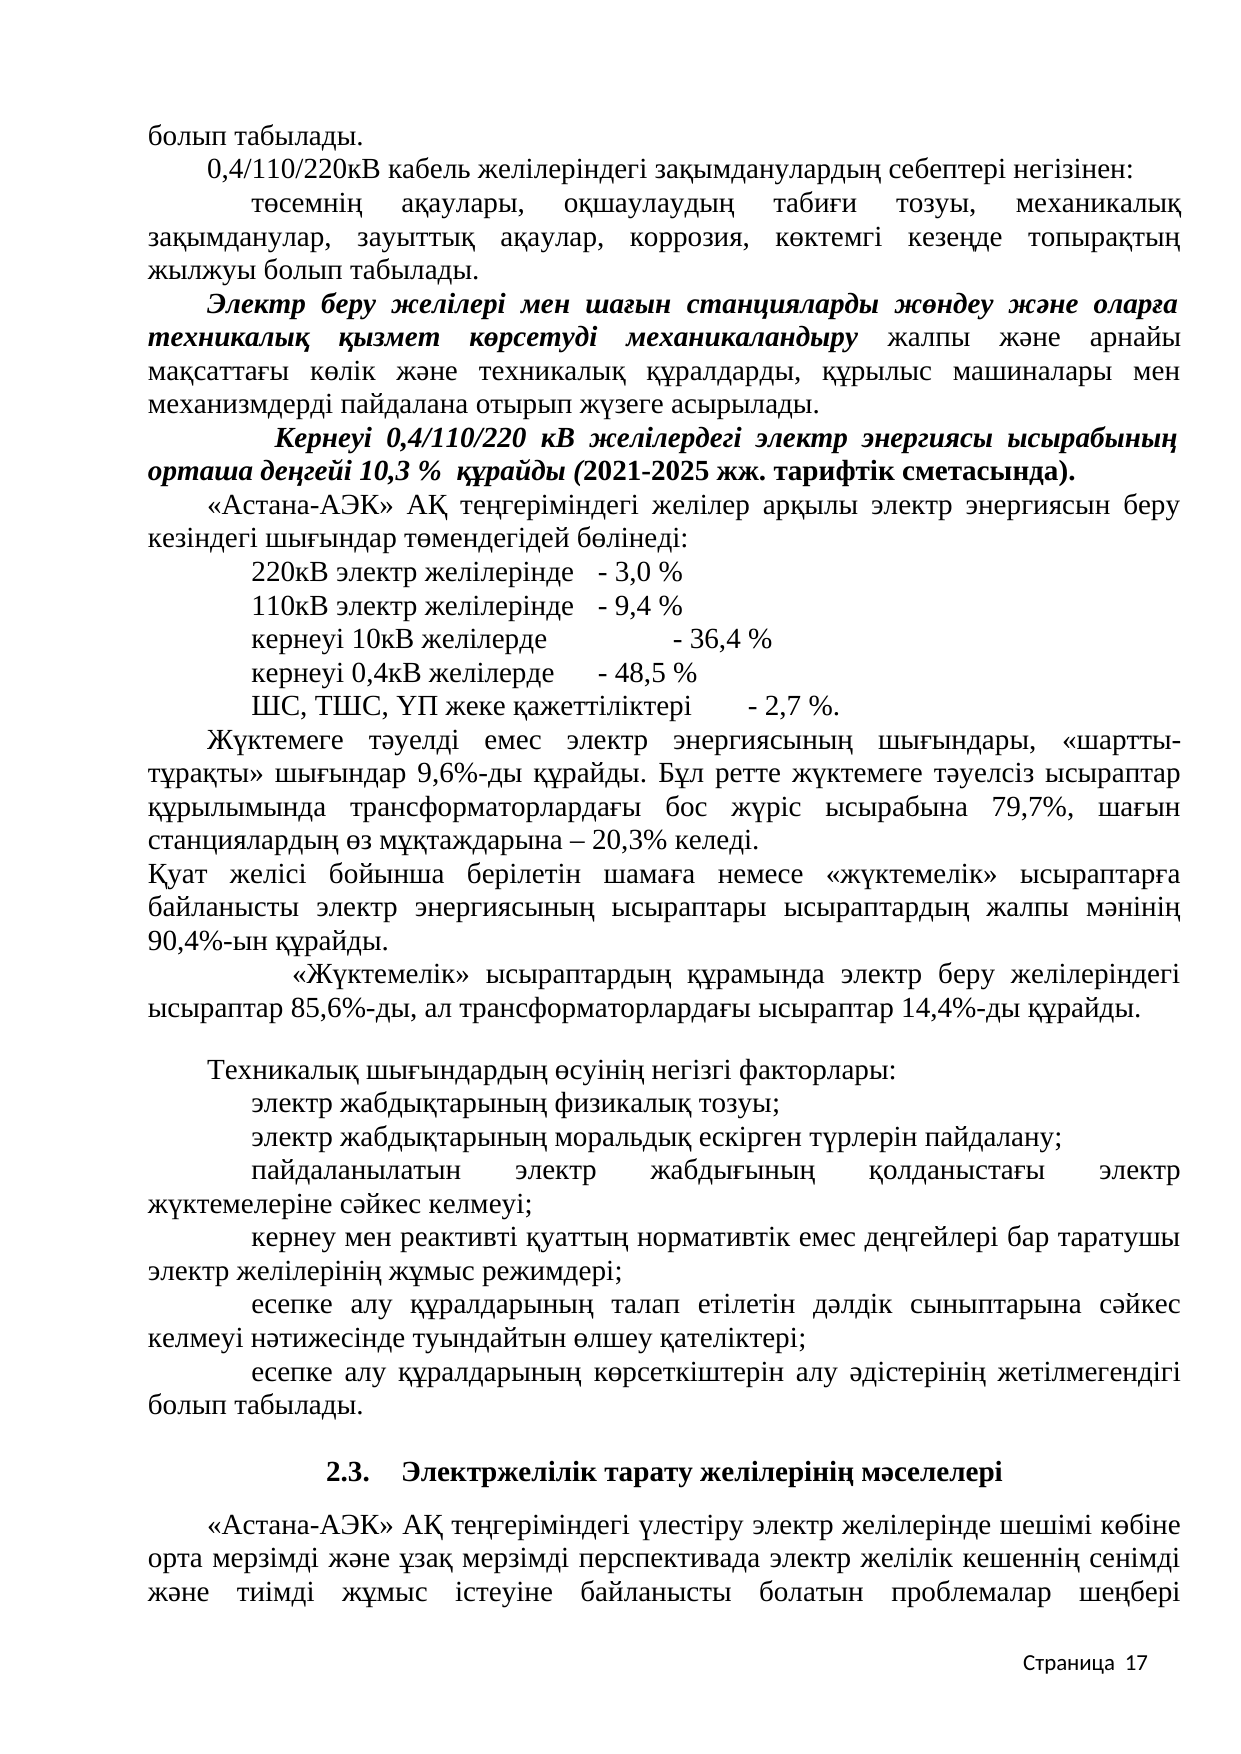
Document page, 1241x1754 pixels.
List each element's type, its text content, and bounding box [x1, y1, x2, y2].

list 220кВ электр желілерінде - 3,0 % [148, 554, 1181, 588]
list есепке алу құралдарының көрсеткіштерін алу әдістерінің жетілмегендігі болып табылады. [148, 1354, 1181, 1421]
text Қуат желісі бойынша берілетін шамаға немесе «жүктемелік» ысыраптарға байланысты электр энергиясының ысыраптары ысыраптардың жалпы мәнінің 90,4%-ын құрайды. [148, 856, 1181, 957]
text Техникалық шығындардың өсуінің негізгі факторлары: [148, 1052, 1181, 1085]
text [148, 1507, 1181, 1608]
list төсемнің ақаулары, оқшаулаудың табиғи тозуы, механикалық зақымданулар, зауыттық ақаулар, коррозия, көктемгі кезеңде топырақтың жылжуы болып табылады. [148, 185, 1181, 286]
text Кернеуі 0,4/110/220 кВ желілердегі электр энергиясы ысырабының орташа деңгейі 10,3 % құрайды (2021-2025 жж. тарифтік сметасында). [148, 420, 1181, 487]
list электр жабдықтарының физикалық тозуы; [148, 1085, 1181, 1119]
text 0,4/110/220кВ кабель желілеріндегі зақымданулардың себептері негізінен: [148, 152, 1181, 185]
list есепке алу құралдарының талап етілетін дәлдік сыныптарына сәйкес келмеуі нәтижесінде туындайтын өлшеу қателіктері; [148, 1287, 1181, 1354]
list кернеуі 0,4кВ желілерде - 48,5 % [148, 655, 1181, 688]
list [148, 118, 1181, 152]
list кернеуі 10кВ желілерде - 36,4 % [148, 621, 1181, 655]
text Электр беру желілері мен шағын станцияларды жөндеу және оларға техникалық қызмет көрсетуді механикаландыру жалпы және арнайы мақсаттағы көлік және техникалық құралдарды, құрылыс машиналары мен механизмдерді пайдалана отырып жүзеге асырылады. [148, 286, 1181, 420]
text «Астана-АЭК» АҚ теңгеріміндегі желілер арқылы электр энергиясын беру кезіндегі шығындар төмендегідей бөлінеді: [148, 487, 1181, 554]
text Жүктемеге тәуелді емес электр энергиясының шығындары, «шартты-тұрақты» шығындар 9,6%-ды құрайды. Бұл ретте жүктемеге тәуелсіз ысыраптар құрылымында трансформаторлардағы бос жүріс ысырабына 79,7%, шағын станциялардың өз мұқтаждарына – 20,3% келеді. [148, 722, 1181, 856]
list кернеу мен реактивті қуаттың нормативтік емес деңгейлері бар таратушы электр желілерінің жұмыс режимдері; [148, 1219, 1181, 1287]
list пайдаланылатын электр жабдығының қолданыстағы электр жүктемелеріне сәйкес келмеуі; [148, 1152, 1181, 1219]
list электр жабдықтарының моральдық ескірген түрлерін пайдалану; [148, 1119, 1181, 1152]
list ШС, ТШС, ҮП жеке қажеттіліктері - 2,7 %. [148, 688, 1181, 722]
list 110кВ электр желілерінде - 9,4 % [148, 588, 1181, 621]
list Электржелілік тарату желілерінің мәселелері [148, 1454, 1181, 1488]
text «Жүктемелік» ысыраптардың құрамында электр беру желілеріндегі ысыраптар 85,6%-ды, ал трансформаторлардағы ысыраптар 14,4%-ды құрайды. [148, 957, 1181, 1024]
